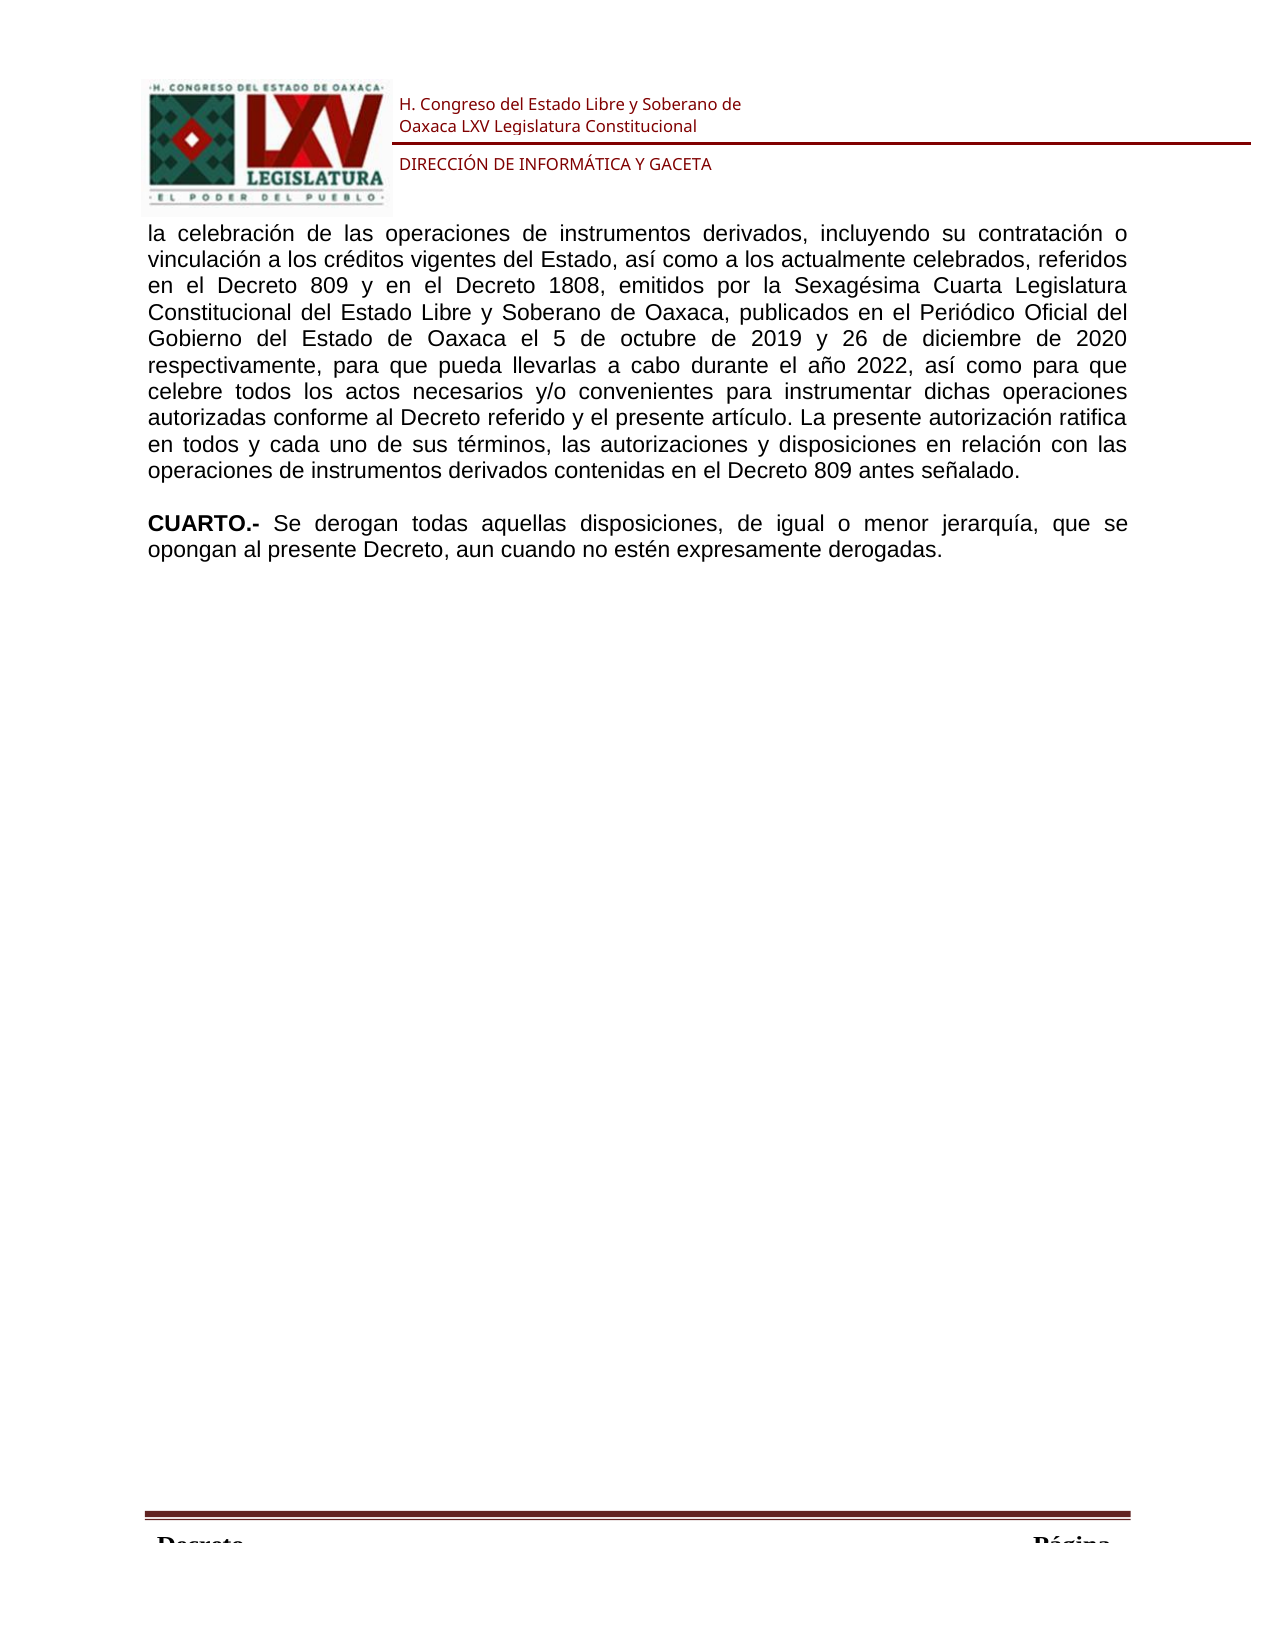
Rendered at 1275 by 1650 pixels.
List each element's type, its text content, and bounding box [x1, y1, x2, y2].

text la celebración de las operaciones de instrumentos derivados, incluyendo su contratación o vinculación a los créditos vigentes del Estado, así como a los actualmente celebrados, referidos en el Decreto 809 y en el Decreto 1808, emitidos por la Sexagésima Cuarta Legislatura Constitucional del Estado Libre y Soberano de Oaxaca, publicados en el Periódico Oficial del Gobierno del Estado de Oaxaca el 5 de octubre de 2019 y 26 de diciembre de 2020 respectivamente, para que pueda llevarlas a cabo durante el año 2022, así como para que celebre todos los actos necesarios y/o convenientes para instrumentar dichas operaciones autorizadas conforme al Decreto referido y el presente artículo. La presente autorización ratifica en todos y cada uno de sus términos, las autorizaciones y disposiciones en relación con las operaciones de instrumentos derivados contenidas en el Decreto 809 antes señalado. [148, 220, 1128, 483]
picture [141, 79, 393, 217]
text CUARTO.- Se derogan todas aquellas disposiciones, de igual o menor jerarquía, que se opongan al presente Decreto, aun cuando no estén expresamente derogadas. [148, 510, 1128, 563]
